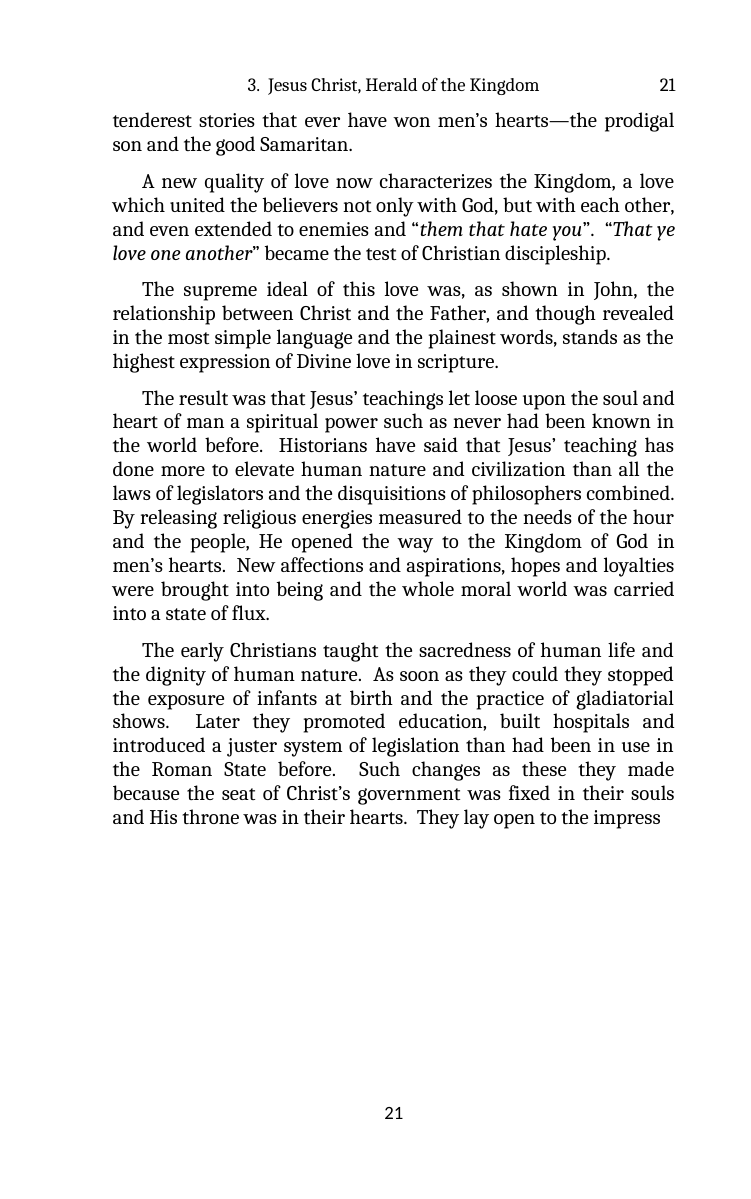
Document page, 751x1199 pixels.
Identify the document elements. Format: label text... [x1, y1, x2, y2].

text The early Christians taught the sacredness of human life and the dignity of human nature. As soon as they could they stopped the exposure of infants at birth and the practice of gladiatorial shows. Later they promoted education, built hospitals and introduced a juster system of legislation than had been in use in the Roman State before. Such changes as these they made because the seat of Christ’s government was fixed in their souls and His throne was in their hearts. They lay open to the impress [112, 638, 675, 830]
text The result was that Jesus’ teachings let loose upon the soul and heart of man a spiritual power such as never had been known in the world before. Historians have said that Jesus’ teaching has done more to elevate human nature and civilization than all the laws of legislators and the disquisitions of philosophers combined. By releasing religious energies measured to the needs of the hour and the people, He opened the way to the Kingdom of God in men’s hearts. New affections and aspirations, hopes and loyalties were brought into being and the whole moral world was carried into a state of flux. [112, 386, 675, 626]
text The supreme ideal of this love was, as shown in John, the relationship between Christ and the Father, and though revealed in the most simple language and the plainest words, stands as the highest expression of Divine love in scripture. [112, 278, 675, 374]
text A new quality of love now characterizes the Kingdom, a love which united the believers not only with God, but with each other, and even extended to enemies and “them that hate you”. “That ye love one another” became the test of Christian discipleship. [112, 169, 675, 265]
text tenderest stories that ever have won men’s hearts—the prodigal son and the good Samaritan. [112, 109, 675, 157]
